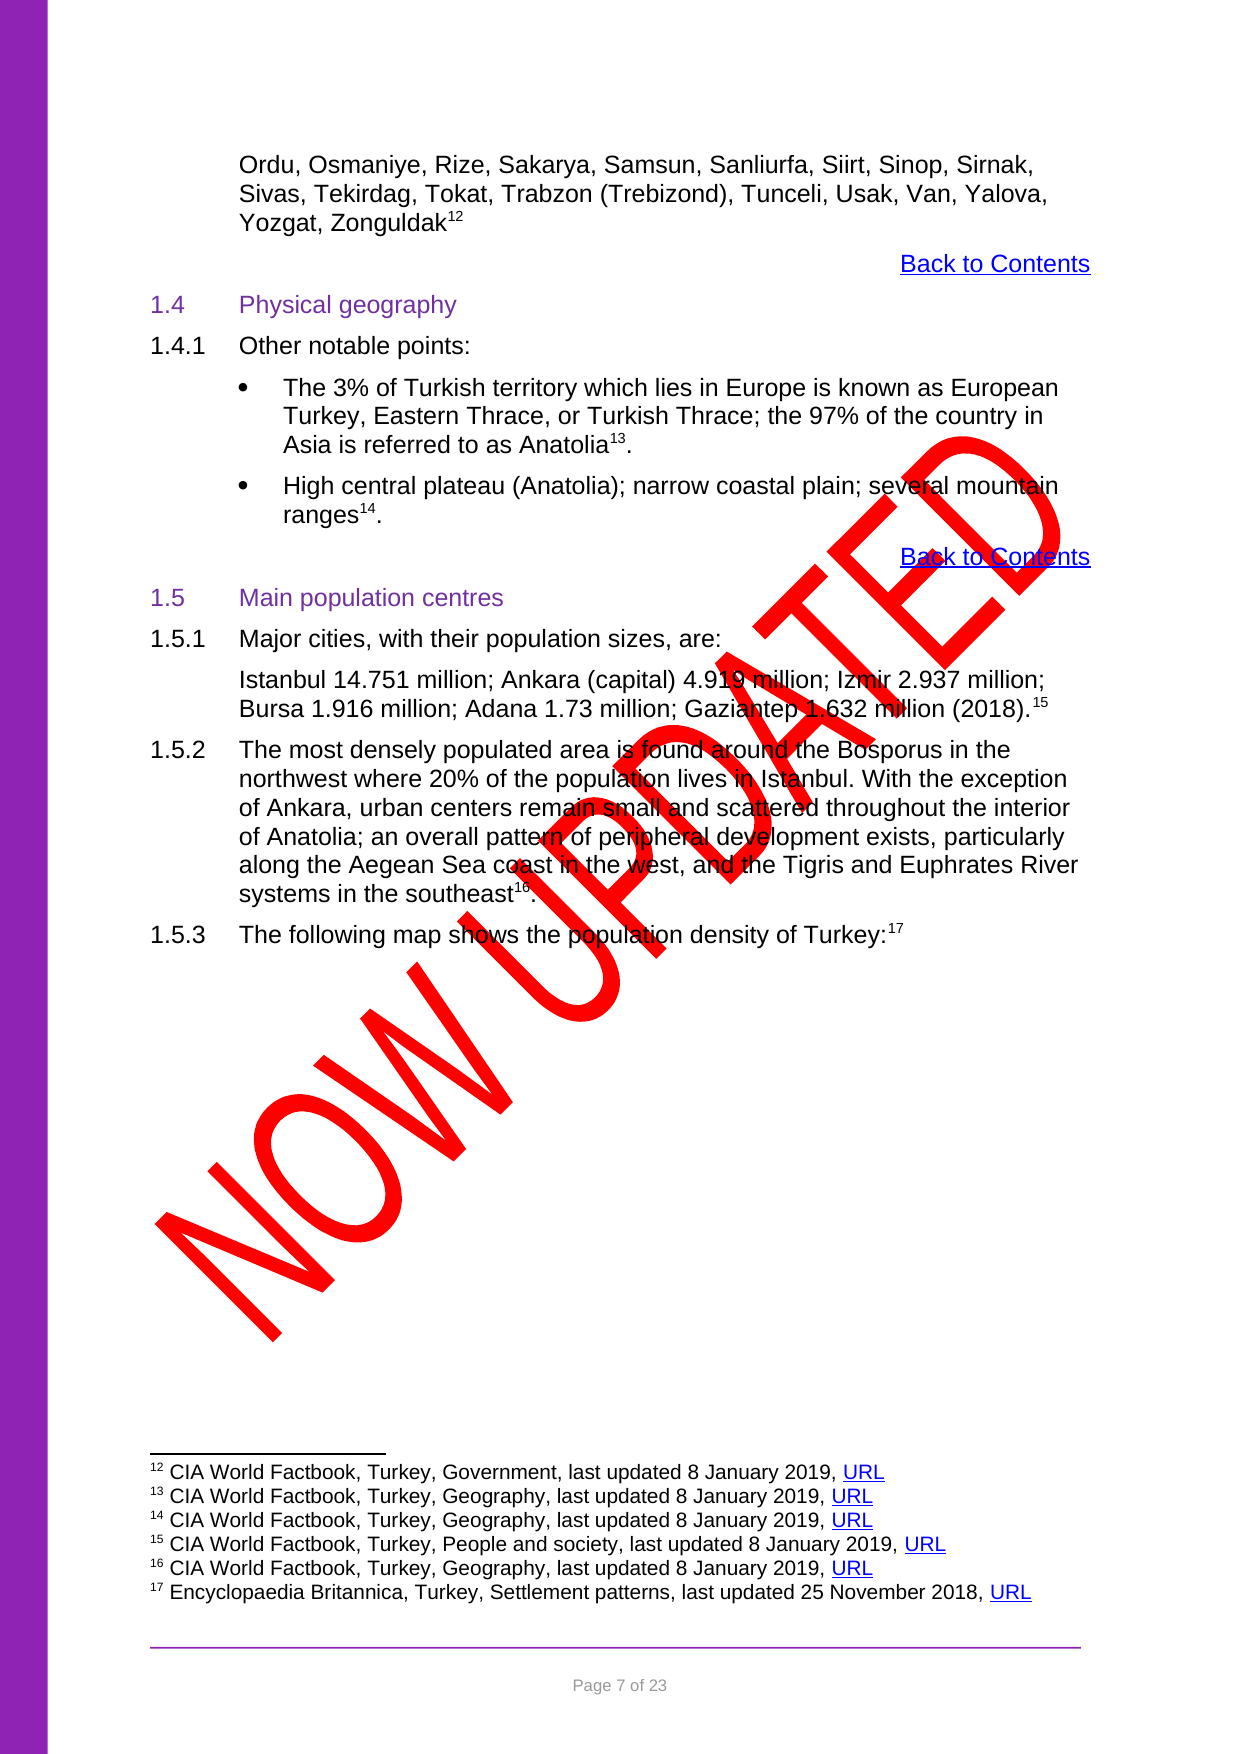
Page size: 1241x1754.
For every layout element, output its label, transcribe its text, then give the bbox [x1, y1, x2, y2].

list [150, 150, 1090, 236]
list High central plateau (Anatolia); narrow coastal plain; several mountain ranges. [239, 471, 1090, 529]
list Other notable points: [150, 331, 1090, 360]
list Istanbul 14.751 million; Ankara (capital) 4.919 million; Izmir 2.937 million; Bursa 1.916 million; Adana 1.73 million; Gaziantep 1.632 million (2018). [239, 665, 1090, 723]
subtitle Main population centres [150, 583, 1090, 611]
list The following map shows the population density of Turkey: [150, 920, 1090, 949]
list Back to Contents [239, 541, 1090, 570]
list Major cities, with their population sizes, are: [150, 624, 1090, 653]
list The most densely populated area is found around the Bosporus in the northwest where 20% of the population lives in Istanbul. With the exception of Ankara, urban centers remain small and scattered throughout the interior of Anatolia; an overall pattern of peripheral development exists, particularly along the Aegean Sea coast in the west, and the Tigris and Euphrates River systems in the southeast. [150, 735, 1090, 908]
list The 3% of Turkish territory which lies in Europe is known as European Turkey, Eastern Thrace, or Turkish Thrace; the 97% of the country in Asia is referred to as Anatolia. [239, 372, 1090, 459]
text Back to Contents [150, 249, 1090, 277]
subtitle Physical geography [150, 290, 1090, 319]
